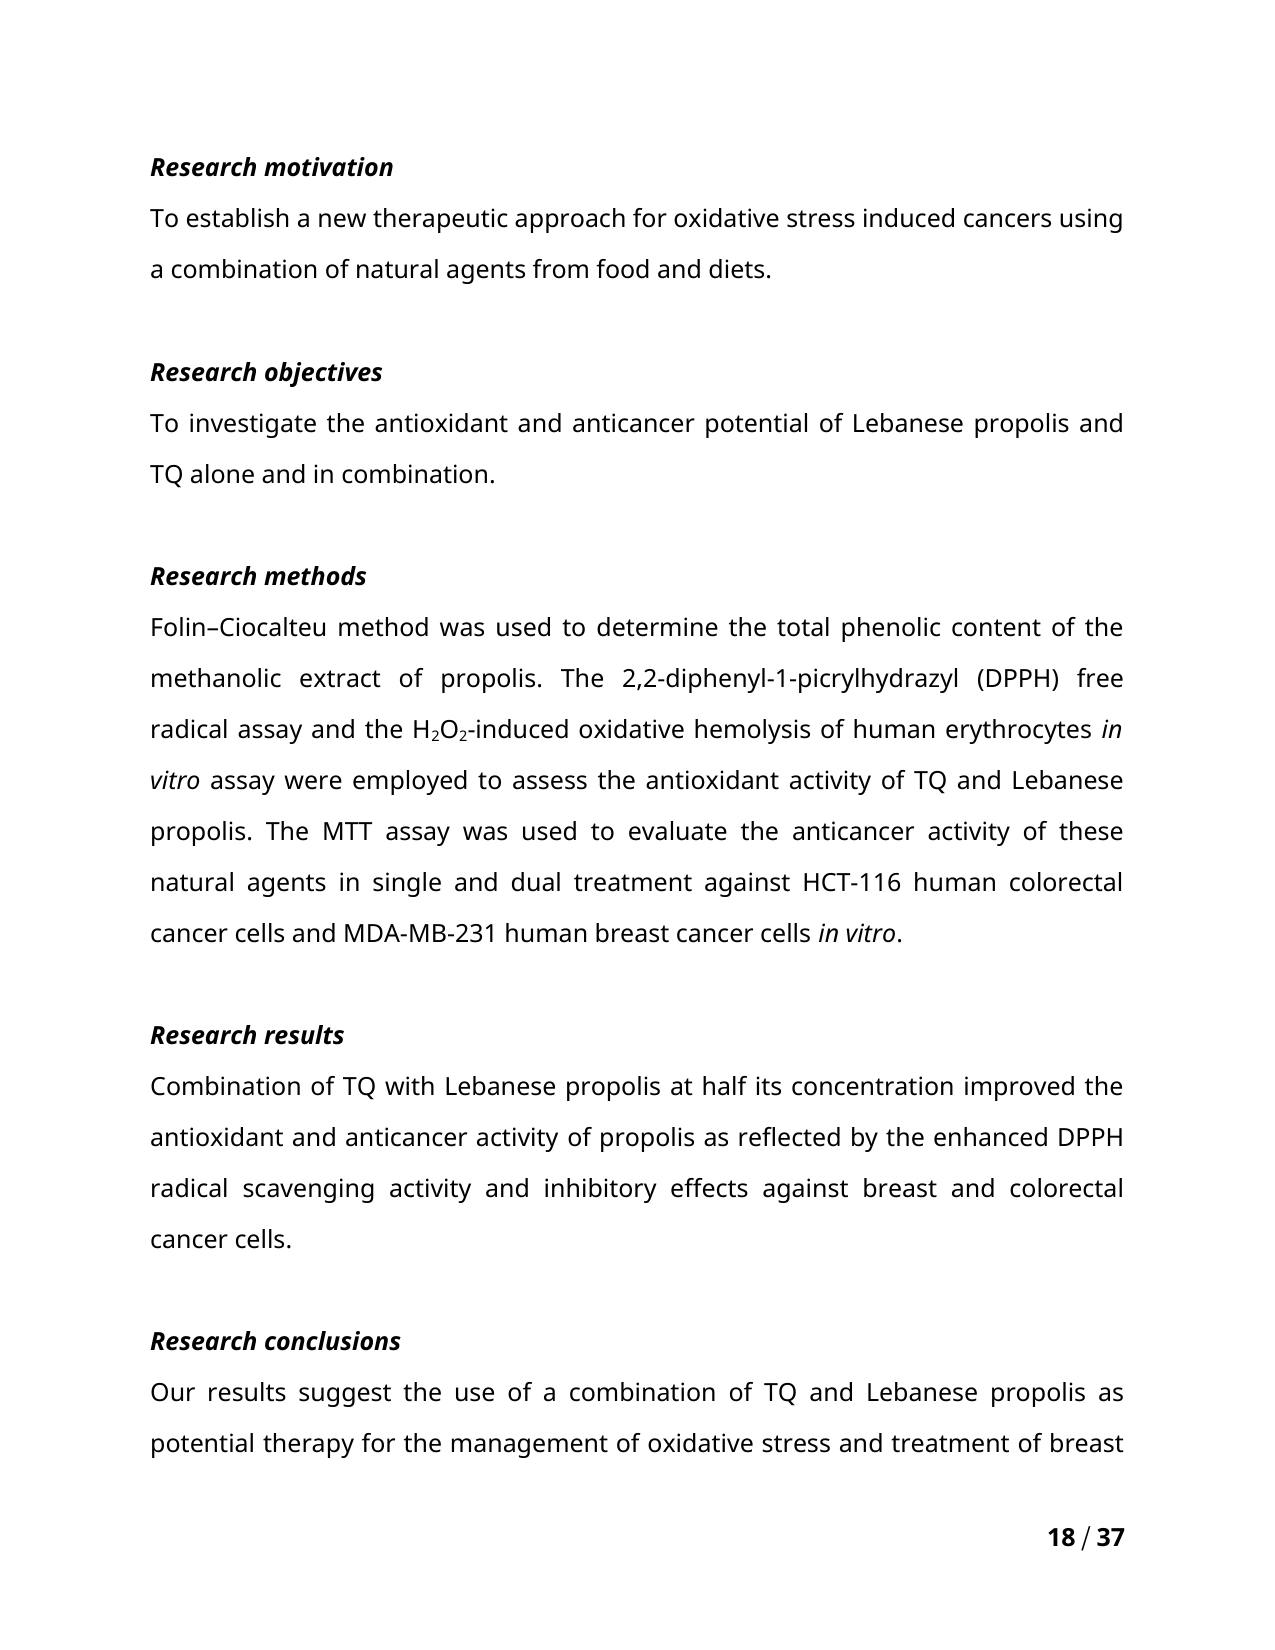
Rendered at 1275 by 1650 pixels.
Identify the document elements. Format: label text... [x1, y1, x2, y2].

text Research results [150, 1018, 1125, 1052]
text Combination of TQ with Lebanese propolis at half its concentration improved the antioxidant and anticancer activity of propolis as reflected by the enhanced DPPH radical scavenging activity and inhibitory effects against breast and colorectal cancer cells. [150, 1069, 1125, 1256]
text Folin–Ciocalteu method was used to determine the total phenolic content of the methanolic extract of propolis. The 2,2-diphenyl-1-picrylhydrazyl (DPPH) free radical assay and the H2O2-induced oxidative hemolysis of human erythrocytes in vitro assay were employed to assess the antioxidant activity of TQ and Lebanese propolis. The MTT assay was used to evaluate the anticancer activity of these natural agents in single and dual treatment against HCT-116 human colorectal cancer cells and MDA-MB-231 human breast cancer cells in vitro. [150, 609, 1125, 950]
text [150, 1375, 1125, 1460]
text To investigate the antioxidant and anticancer potential of Lebanese propolis and TQ alone and in combination. [150, 405, 1125, 490]
text To establish a new therapeutic approach for oxidative stress induced cancers using a combination of natural agents from food and diets. [150, 201, 1125, 286]
text Research objectives [150, 354, 1125, 388]
text Research methods [150, 558, 1125, 592]
text Research conclusions [150, 1324, 1125, 1358]
text Research motivation [150, 150, 1125, 184]
